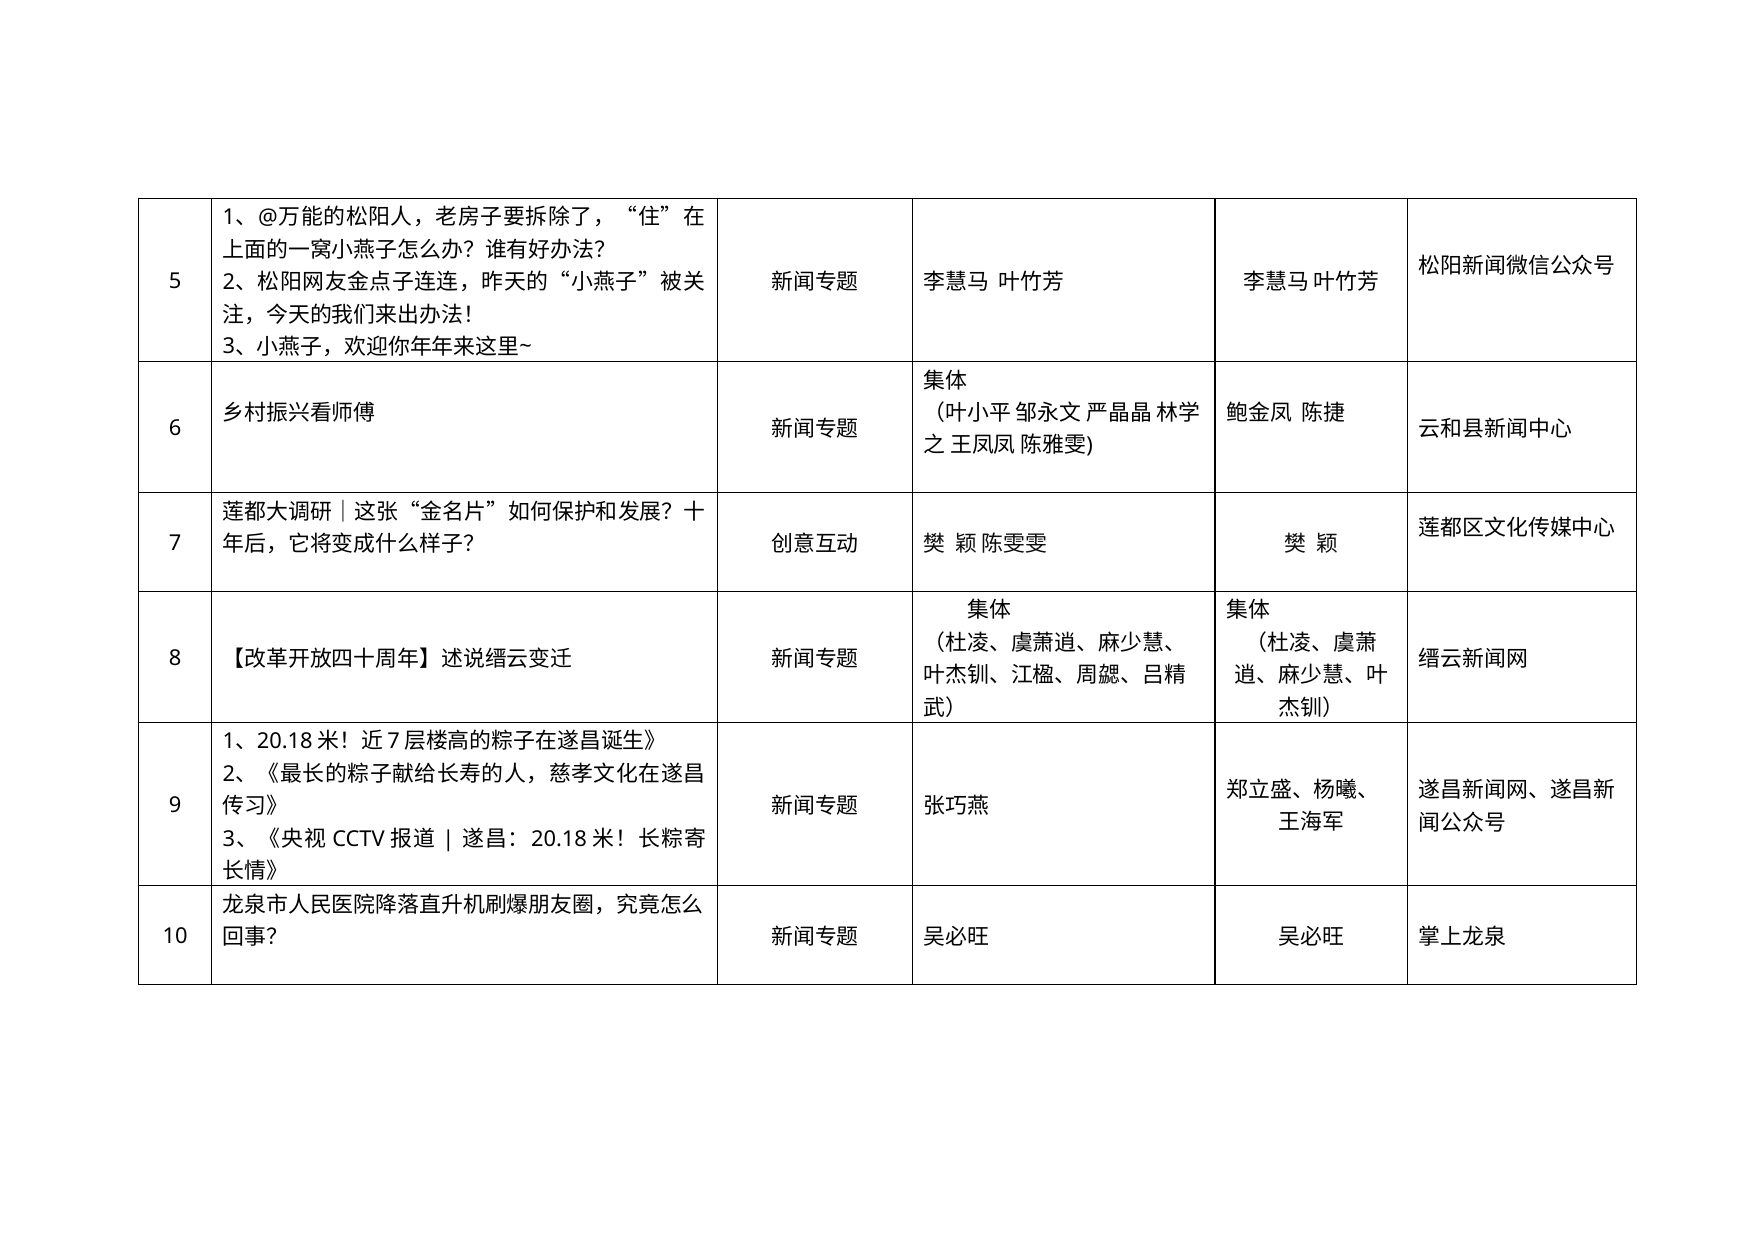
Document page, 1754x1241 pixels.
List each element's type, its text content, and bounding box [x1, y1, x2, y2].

table_cell 吴必旺 [1216, 886, 1407, 984]
table_cell 吴必旺 [913, 886, 1214, 984]
table_cell 乡村振兴看师傅 [212, 362, 717, 492]
table_cell 1、20.18米！近7层楼高的粽子在遂昌诞生》 2、《最长的粽子献给长寿的人，慈孝文化在遂昌传习》 3、《央视CCTV报道 | 遂昌：20.18米！长粽寄长情》 [212, 723, 717, 885]
table_cell 郑立盛、杨曦、 王海军 [1216, 723, 1407, 885]
table_cell 新闻专题 [718, 362, 912, 492]
table_cell 集体 （叶小平 邹永文 严晶晶 林学之 王凤凤 陈雅雯) [913, 362, 1214, 492]
table_cell 8 [139, 592, 211, 722]
table_cell 张巧燕 [913, 723, 1214, 885]
table_cell 李慧马 叶竹芳 [913, 199, 1214, 361]
table_cell 龙泉市人民医院降落直升机刷爆朋友圈，究竟怎么回事？ [212, 886, 717, 984]
table_cell 集体 （杜凌、虞萧逍、麻少慧、叶杰钏） [1216, 592, 1407, 722]
table_cell 创意互动 [718, 493, 912, 591]
table_cell 5 [139, 199, 211, 361]
table_cell 6 [139, 362, 211, 492]
table_cell 集体 （杜凌、虞萧逍、麻少慧、叶杰钏、江楹、周勰、吕精武） [913, 592, 1214, 722]
table_cell 10 [139, 886, 211, 984]
table_cell 新闻专题 [718, 723, 912, 885]
table_cell 7 [139, 493, 211, 591]
table_cell 莲都区文化传媒中心 [1408, 493, 1636, 591]
table_cell 鲍金凤 陈捷 [1216, 362, 1407, 492]
table_cell 李慧马 叶竹芳 [1216, 199, 1407, 361]
table_cell 掌上龙泉 [1408, 886, 1636, 984]
table_cell 新闻专题 [718, 592, 912, 722]
table_cell 新闻专题 [718, 199, 912, 361]
table_cell 樊 颖 陈雯雯 [913, 493, 1214, 591]
table_cell 樊 颖 [1216, 493, 1407, 591]
table_cell 1、@万能的松阳人，老房子要拆除了，“住”在上面的一窝小燕子怎么办？谁有好办法？ 2、松阳网友金点子连连，昨天的“小燕子”被关注，今天的我们来出办法！ 3、小燕子，欢迎你年年来这里~ [212, 199, 717, 361]
table_cell 遂昌新闻网、遂昌新闻公众号 [1408, 723, 1636, 885]
table_cell 缙云新闻网 [1408, 592, 1636, 722]
table_cell 莲都大调研｜这张“金名片”如何保护和发展？十年后，它将变成什么样子？ [212, 493, 717, 591]
table_cell 云和县新闻中心 [1408, 362, 1636, 492]
table_cell 9 [139, 723, 211, 885]
table_cell 新闻专题 [718, 886, 912, 984]
table_cell 松阳新闻微信公众号 [1408, 199, 1636, 361]
table_cell 【改革开放四十周年】述说缙云变迁 [212, 592, 717, 722]
